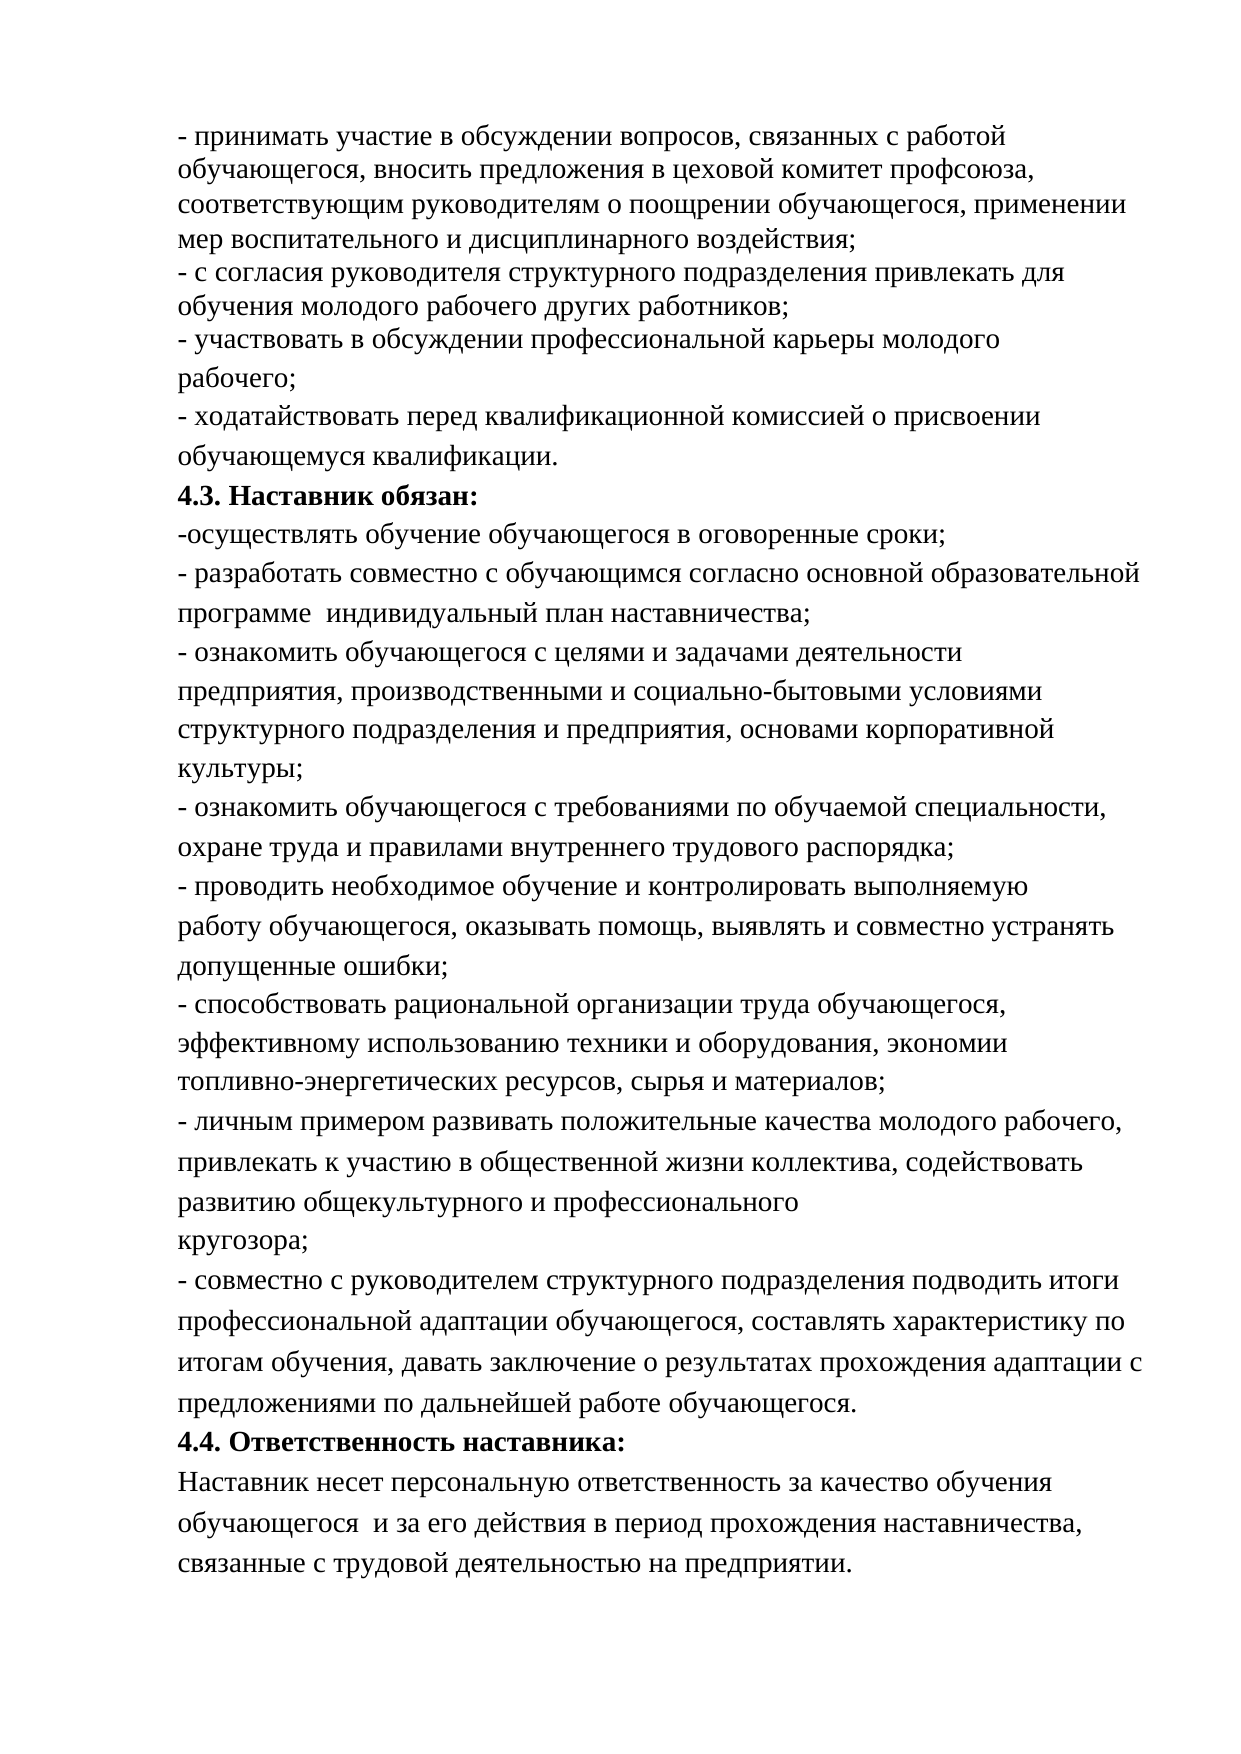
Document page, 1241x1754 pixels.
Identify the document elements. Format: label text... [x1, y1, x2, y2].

text - участвовать в обсуждении профессиональной карьеры молодого рабочего; - ходатайствовать перед квалификационной комиссией о присвоении обучающемуся квалификации. 4.3. Наставник обязан: -осуществлять обучение обучающегося в оговоренные сроки; - разработать совместно с обучающимся согласно основной образовательной программе индивидуальный план наставничества; - ознакомить обучающегося с целями и задачами деятельности предприятия, производственными и социально-бытовыми условиями структурного подразделения и предприятия, основами корпоративной культуры; - ознакомить обучающегося с требованиями по обучаемой специальности, охране труда и правилами внутреннего трудового распорядка; - проводить необходимое обучение и контролировать выполняемую работу обучающегося, оказывать помощь, выявлять и совместно устранять допущенные ошибки; - способствовать рациональной организации труда обучающегося, эффективному использованию техники и оборудования, экономии топливно-энергетических ресурсов, сырья и материалов; - личным примером развивать положительные качества молодого рабочего, привлекать к участию в общественной жизни коллектива, содействовать развитию общекультурного и профессионального кругозора; - совместно с руководителем структурного подразделения подводить итоги профессиональной адаптации обучающегося, составлять характеристику по итогам обучения, давать заключение о результатах прохождения адаптации с предложениями по дальнейшей работе обучающегося. 4.4. Ответственность наставника: Наставник несет персональную ответственность за качество обучения обучающегося и за его действия в период прохождения наставничества, связанные с трудовой деятельностью на предприятии. [177, 321, 1152, 1578]
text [177, 118, 1152, 321]
